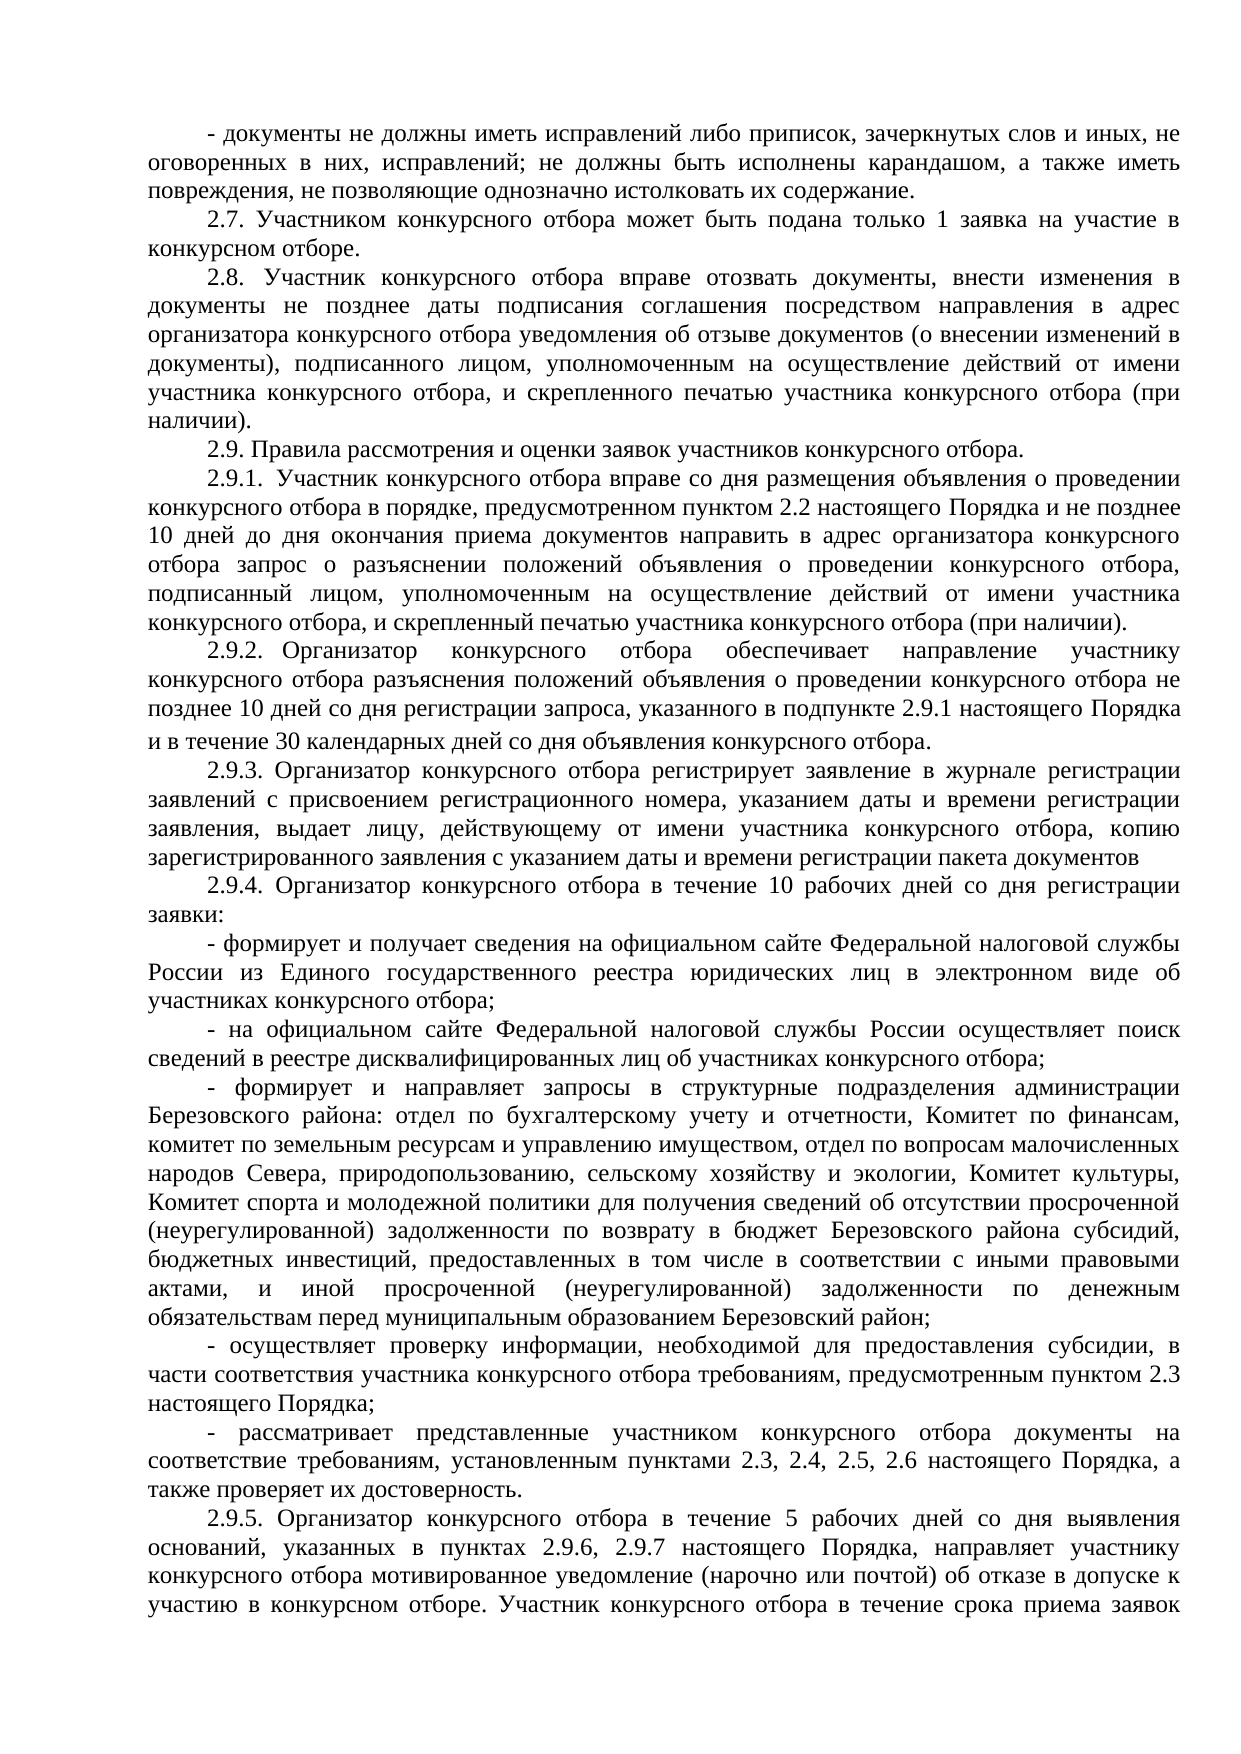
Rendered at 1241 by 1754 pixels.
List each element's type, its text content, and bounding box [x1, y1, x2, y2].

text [148, 1503, 1181, 1618]
text 2.9.3. Организатор конкурсного отбора регистрирует заявление в журнале регистрации заявлений с присвоением регистрационного номера, указанием даты и времени регистрации заявления, выдает лицу, действующему от имени участника конкурсного отбора, копию зарегистрированного заявления с указанием даты и времени регистрации пакета документов [148, 755, 1181, 870]
text 2.9.1. Участник конкурсного отбора вправе со дня размещения объявления о проведении конкурсного отбора в порядке, предусмотренном пунктом 2.2 настоящего Порядка и не позднее 10 дней до дня окончания приема документов направить в адрес организатора конкурсного отбора запрос о разъяснении положений объявления о проведении конкурсного отбора, подписанный лицом, уполномоченным на осуществление действий от имени участника конкурсного отбора, и скрепленный печатью участника конкурсного отбора (при наличии). [148, 463, 1181, 636]
text - формирует и направляет запросы в структурные подразделения администрации Березовского района: отдел по бухгалтерскому учету и отчетности, Комитет по финансам, комитет по земельным ресурсам и управлению имуществом, отдел по вопросам малочисленных народов Севера, природопользованию, сельскому хозяйству и экологии, Комитет культуры, Комитет спорта и молодежной политики для получения сведений об отсутствии просроченной (неурегулированной) задолженности по возврату в бюджет Березовского района субсидий, бюджетных инвестиций, предоставленных в том числе в соответствии с иными правовыми актами, и иной просроченной (неурегулированной) задолженности по денежным обязательствам перед муниципальным образованием Березовский район; [148, 1072, 1181, 1330]
text 2.9.4. Организатор конкурсного отбора в течение 10 рабочих дней со дня регистрации заявки: [148, 870, 1181, 928]
text - рассматривает представленные участником конкурсного отбора документы на соответствие требованиям, установленным пунктами 2.3, 2.4, 2.5, 2.6 настоящего Порядка, а также проверяет их достоверность. [148, 1417, 1181, 1503]
text 2.9. Правила рассмотрения и оценки заявок участников конкурсного отбора. [148, 434, 1181, 463]
text 2.7. Участником конкурсного отбора может быть подана только 1 заявка на участие в конкурсном отборе. [148, 204, 1181, 262]
text - осуществляет проверку информации, необходимой для предоставления субсидии, в части соответствия участника конкурсного отбора требованиям, предусмотренным пунктом 2.3 настоящего Порядка; [148, 1330, 1181, 1417]
text 2.9.2. Организатор конкурсного отбора обеспечивает направление участнику конкурсного отбора разъяснения положений объявления о проведении конкурсного отбора не позднее 10 дней со дня регистрации запроса, указанного в подпункте 2.9.1 настоящего Порядка и в течение 30 календарных дней со дня объявления конкурсного отбора. [148, 636, 1181, 755]
text - формирует и получает сведения на официальном сайте Федеральной налоговой службы России из Единого государственного реестра юридических лиц в электронном виде об участниках конкурсного отбора; [148, 928, 1181, 1014]
text - на официальном сайте Федеральной налоговой службы России осуществляет поиск сведений в реестре дисквалифицированных лиц об участниках конкурсного отбора; [148, 1014, 1181, 1072]
text - документы не должны иметь исправлений либо приписок, зачеркнутых слов и иных, не оговоренных в них, исправлений; не должны быть исполнены карандашом, а также иметь повреждения, не позволяющие однозначно истолковать их содержание. [148, 118, 1181, 204]
text 2.8. Участник конкурсного отбора вправе отозвать документы, внести изменения в документы не позднее даты подписания соглашения посредством направления в адрес организатора конкурсного отбора уведомления об отзыве документов (о внесении изменений в документы), подписанного лицом, уполномоченным на осуществление действий от имени участника конкурсного отбора, и скрепленного печатью участника конкурсного отбора (при наличии). [148, 262, 1181, 434]
